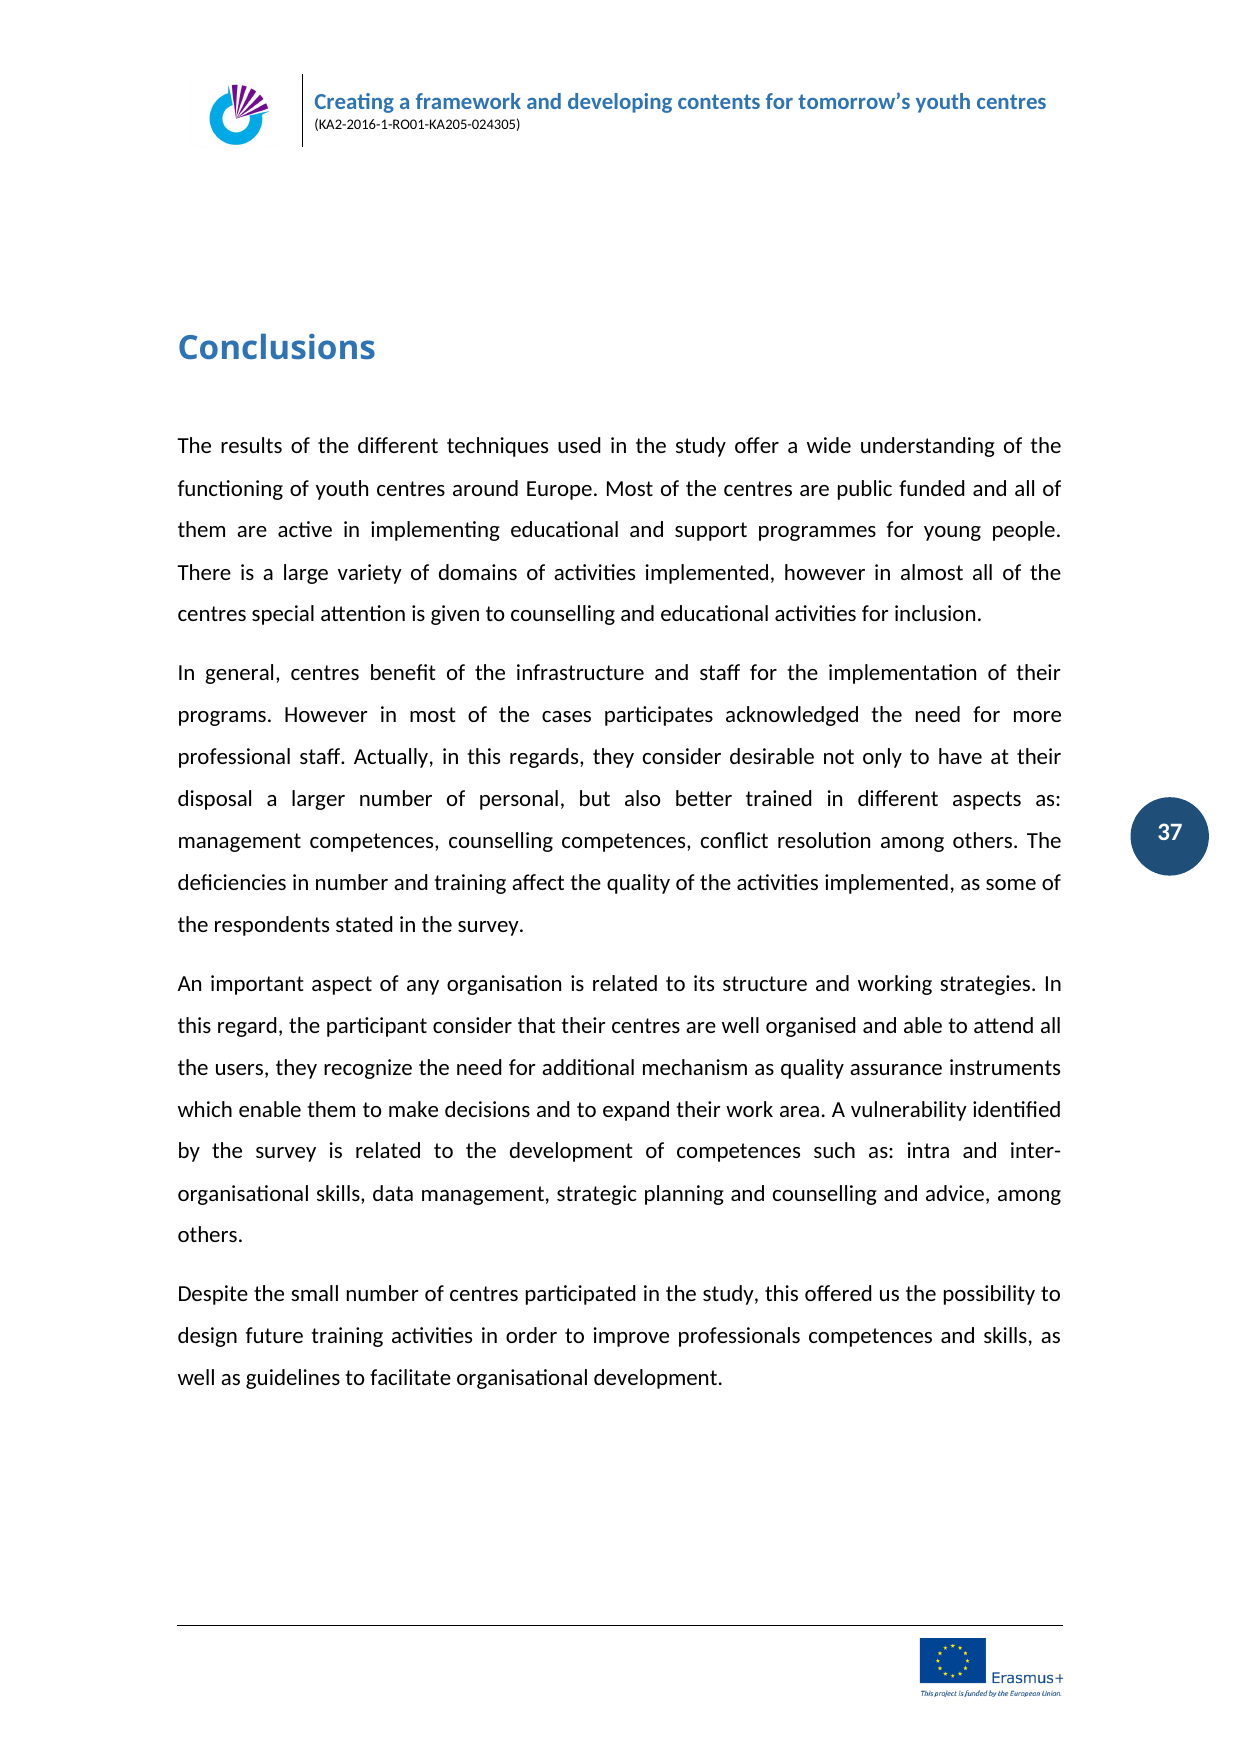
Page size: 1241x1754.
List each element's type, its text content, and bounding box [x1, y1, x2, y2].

text Despite the small number of centres participated in the study, this offered us the possibility to design future training activities in order to improve professionals competences and skills, as well as guidelines to facilitate organisational development. [177, 1279, 1063, 1391]
text The results of the different techniques used in the study offer a wide understanding of the functioning of youth centres around Europe. Most of the centres are public funded and all of them are active in implementing educational and support programmes for young people. There is a large variety of domains of activities implemented, however in almost all of the centres special attention is given to counselling and educational activities for inclusion. [177, 432, 1063, 628]
subtitle Conclusions [177, 324, 1063, 369]
text In general, centres benefit of the infrastructure and staff for the implementation of their programs. However in most of the cases participates acknowledged the need for more professional staff. Actually, in this regards, they consider desirable not only to have at their disposal a larger number of personal, but also better trained in different aspects as: management competences, counselling competences, conflict resolution among others. The deficiencies in number and training affect the quality of the activities implemented, as some of the respondents stated in the survey. [177, 658, 1063, 938]
text An important aspect of any organisation is related to its structure and working strategies. In this regard, the participant consider that their centres are well organised and able to attend all the users, they recognize the need for additional mechanism as quality assurance instruments which enable them to make decisions and to expand their work area. A vulnerability identified by the survey is related to the development of competences such as: intra and inter-organisational skills, data management, strategic planning and counselling and advice, among others. [177, 969, 1063, 1249]
picture [919, 1638, 1064, 1697]
picture [188, 73, 291, 148]
